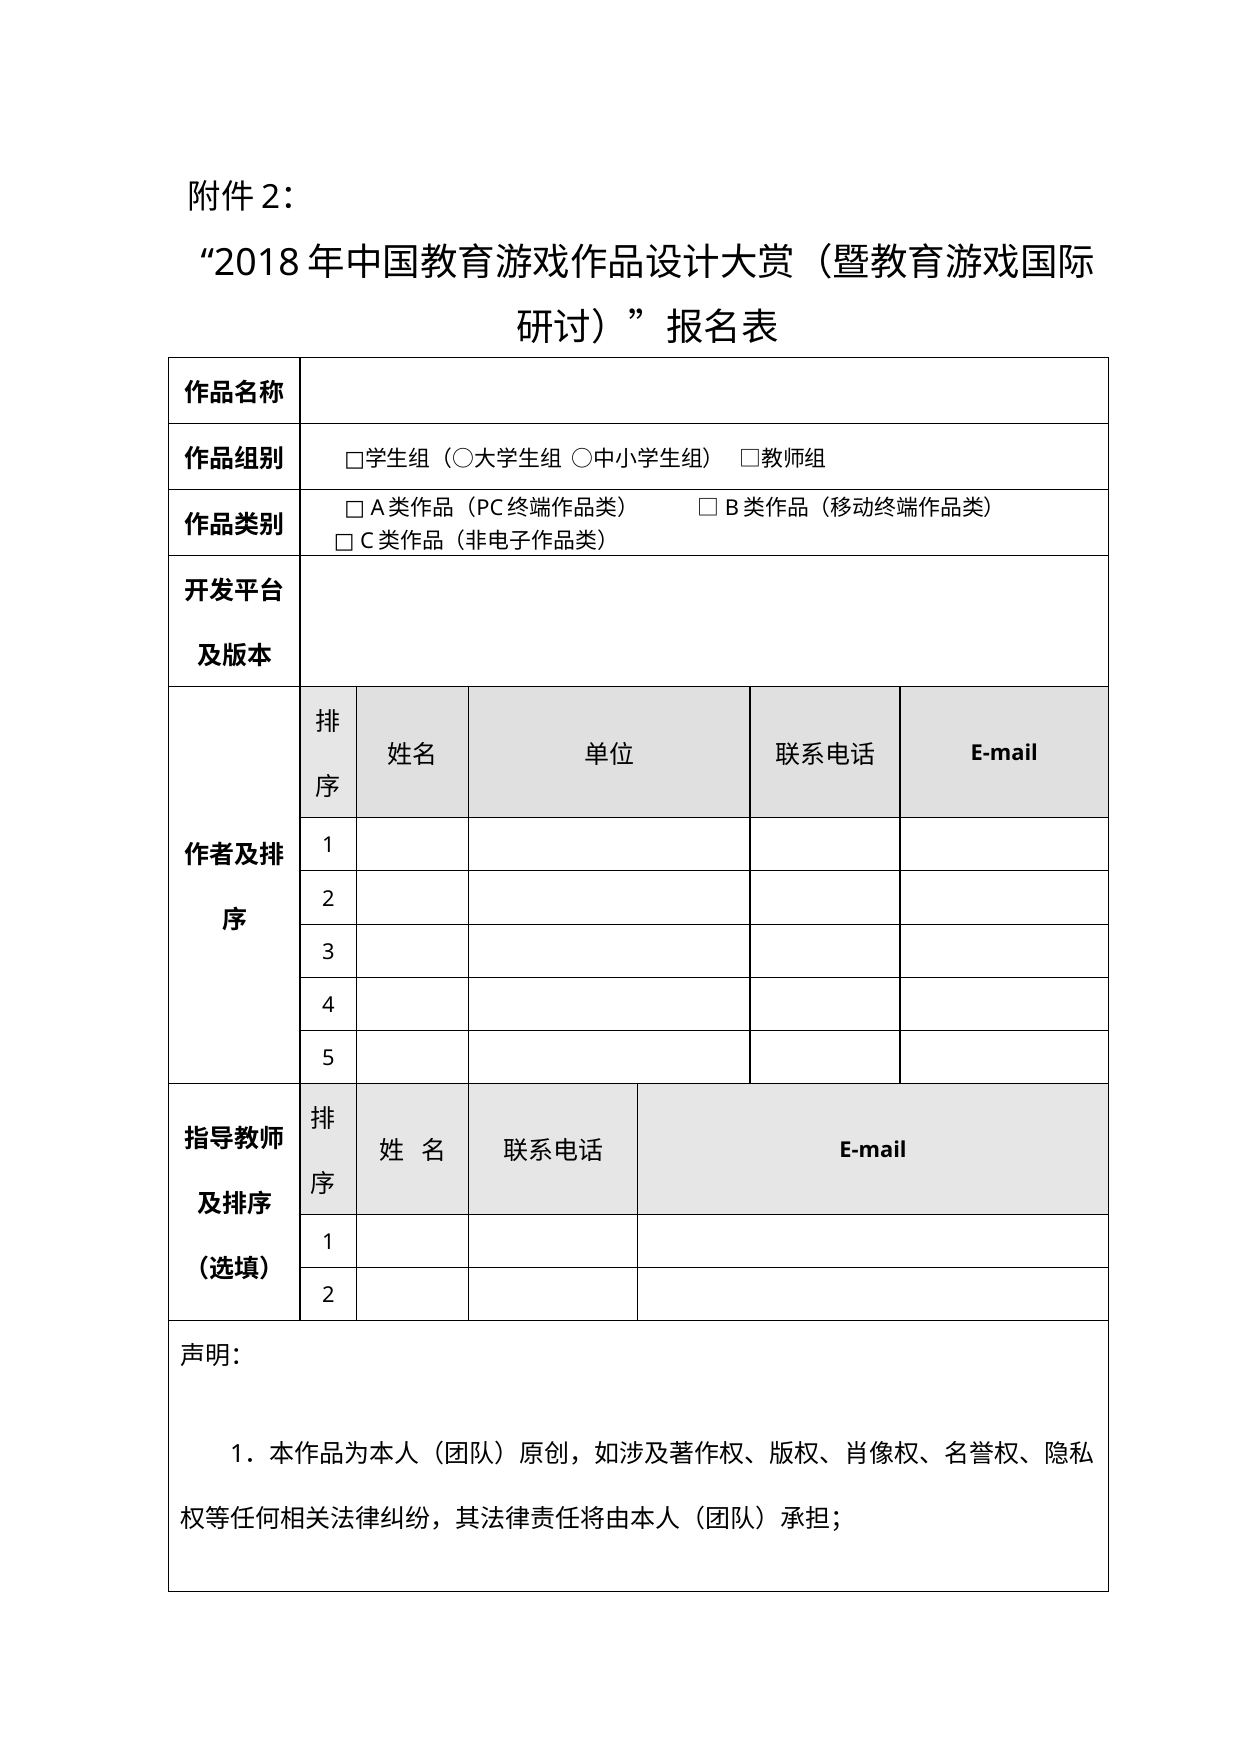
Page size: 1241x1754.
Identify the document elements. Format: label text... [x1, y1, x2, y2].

table_cell 作品类别 [169, 490, 299, 555]
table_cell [169, 1321, 1108, 1591]
table_cell 姓名 [357, 687, 468, 817]
table_cell [901, 871, 1108, 923]
table_cell 排序 [301, 687, 356, 817]
table_cell [469, 818, 749, 870]
table_cell 作品组别 [169, 424, 299, 489]
table_cell [469, 1215, 637, 1267]
table_cell [469, 1268, 637, 1320]
table_cell [357, 818, 468, 870]
table_cell [469, 978, 749, 1030]
table_cell [751, 871, 899, 923]
table_cell □ A类作品（PC终端作品类） □ B类作品（移动终端作品类） □ C类作品（非电子作品类） [301, 490, 1108, 555]
table_cell 3 [301, 925, 356, 977]
text “2018年中国教育游戏作品设计大赏（暨教育游戏国际研讨）”报名表 [187, 227, 1107, 357]
text 附件2： [187, 162, 1107, 227]
table_cell [638, 1215, 1108, 1267]
table_cell 2 [301, 871, 356, 923]
table_cell 作者及排序 [169, 687, 299, 1083]
table_cell [901, 925, 1108, 977]
table_cell 1 [301, 818, 356, 870]
table_cell [357, 1031, 468, 1083]
table_cell [751, 818, 899, 870]
table_cell [901, 818, 1108, 870]
table_cell [901, 1031, 1108, 1083]
table_cell 联系电话 [469, 1084, 637, 1214]
table_cell 2 [301, 1268, 356, 1320]
table_cell [901, 978, 1108, 1030]
table_cell [469, 871, 749, 923]
table_cell 4 [301, 978, 356, 1030]
table_cell [357, 1215, 468, 1267]
table_cell [469, 925, 749, 977]
table_cell □学生组（○大学生组 ○中小学生组） □教师组 [301, 424, 1108, 489]
table_cell [751, 978, 899, 1030]
table_cell [357, 925, 468, 977]
table_header 作品名称 [169, 358, 299, 423]
table_cell 1 [301, 1215, 356, 1267]
table_header [301, 358, 1108, 423]
table_cell 指导教师及排序（选填） [169, 1084, 299, 1320]
table_cell 排序 [301, 1084, 356, 1214]
table_cell [357, 978, 468, 1030]
table_cell [357, 871, 468, 923]
table_cell E-mail [638, 1084, 1108, 1214]
table_cell E-mail [901, 687, 1108, 817]
table_cell [301, 556, 1108, 686]
table_cell [751, 925, 899, 977]
table_cell [751, 1031, 899, 1083]
table_cell [638, 1268, 1108, 1320]
table_cell [469, 1031, 749, 1083]
table_cell [357, 1268, 468, 1320]
table_cell 联系电话 [751, 687, 899, 817]
table_cell 姓 名 [357, 1084, 468, 1214]
table_cell 单位 [469, 687, 749, 817]
table_cell 5 [301, 1031, 356, 1083]
table_cell 开发平台及版本 [169, 556, 299, 686]
